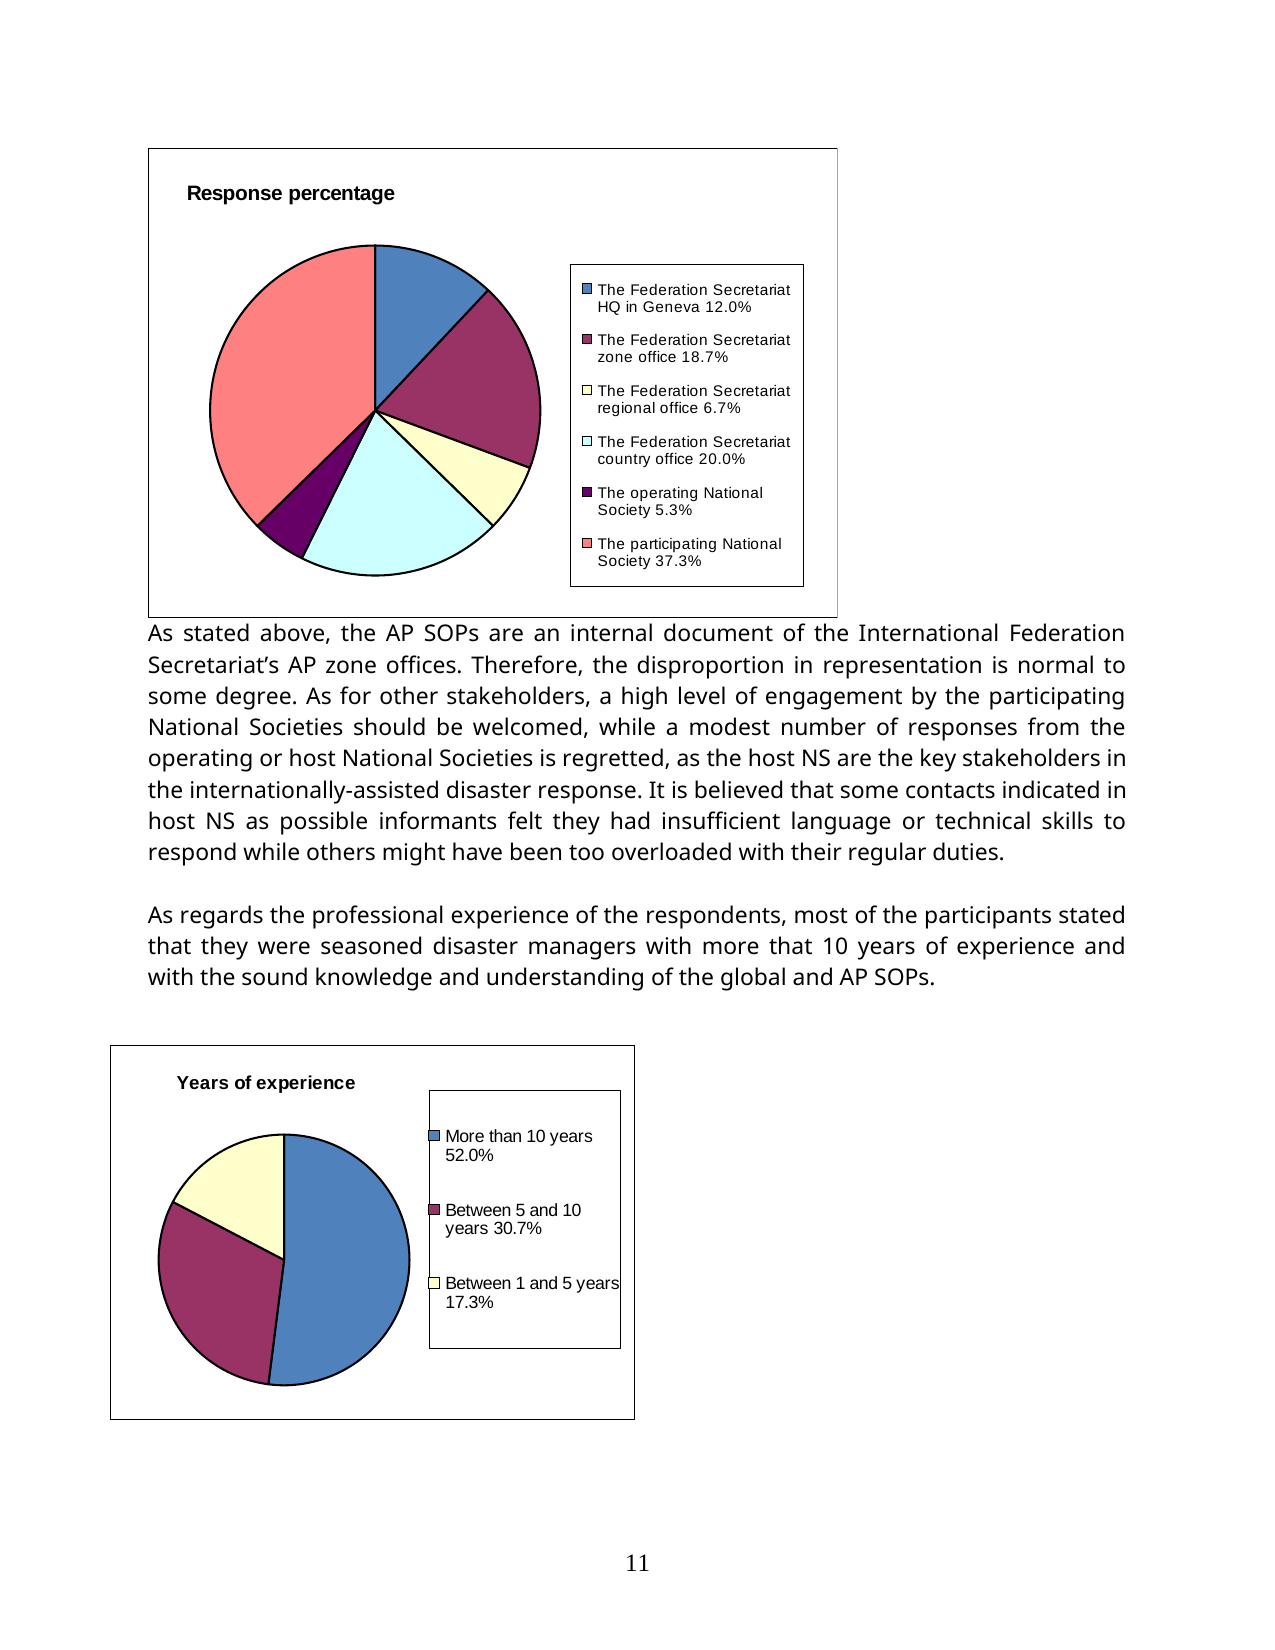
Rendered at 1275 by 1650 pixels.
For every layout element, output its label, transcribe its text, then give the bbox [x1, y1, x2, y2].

text As regards the professional experience of the respondents, most of the participants stated that they were seasoned disaster managers with more that 10 years of experience and with the sound knowledge and understanding of the global and AP SOPs. [148, 898, 1127, 992]
text As stated above, the AP SOPs are an internal document of the International Federation Secretariat’s AP zone offices. Therefore, the disproportion in representation is normal to some degree. As for other stakeholders, a high level of engagement by the participating National Societies should be welcomed, while a modest number of responses from the operating or host National Societies is regretted, as the host NS are the key stakeholders in the internationally-assisted disaster response. It is believed that some contacts indicated in host NS as possible informants felt they had insufficient language or technical skills to respond while others might have been too overloaded with their regular duties. [148, 148, 1127, 867]
